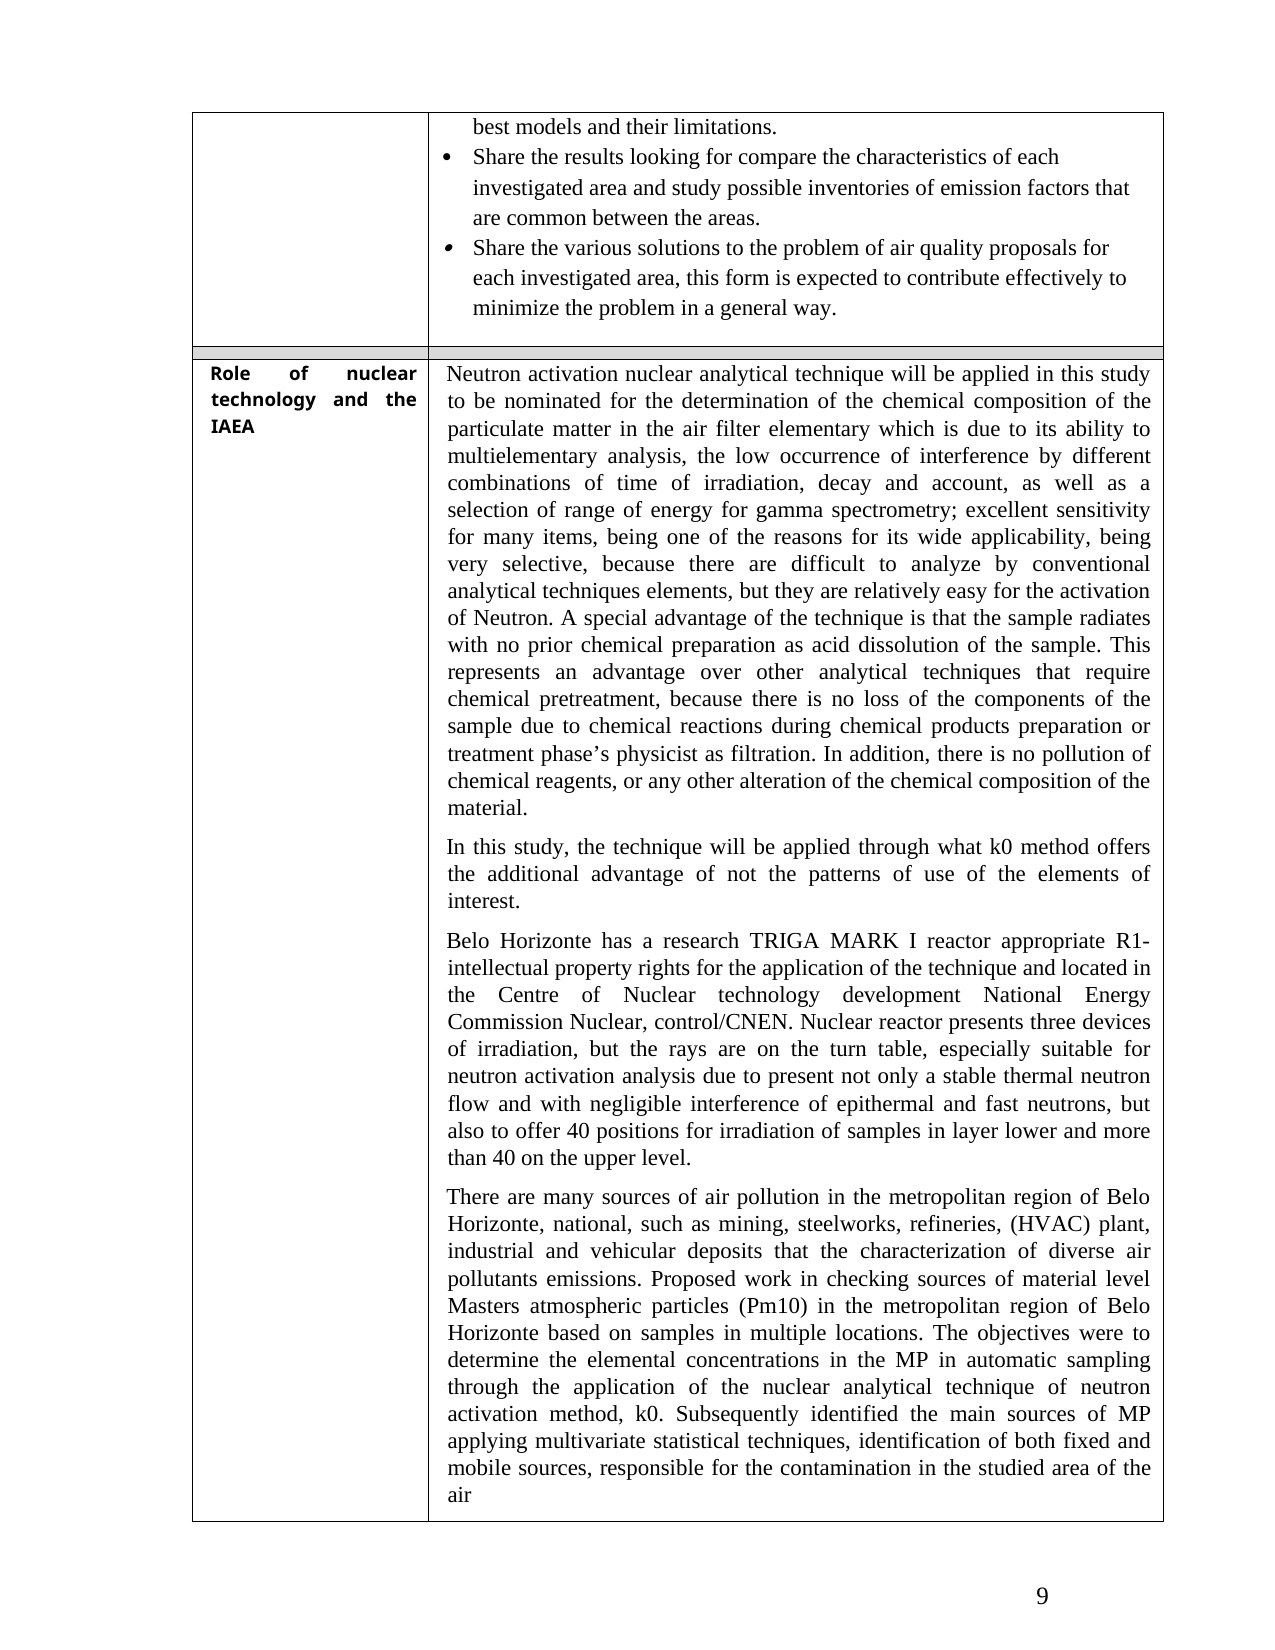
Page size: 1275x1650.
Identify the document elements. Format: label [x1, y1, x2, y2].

table_cell [429, 113, 1163, 346]
table_cell [429, 360, 1163, 1521]
table_cell [193, 113, 428, 346]
table_cell [193, 347, 428, 359]
table_cell [193, 360, 428, 1521]
table_cell [429, 347, 1163, 359]
